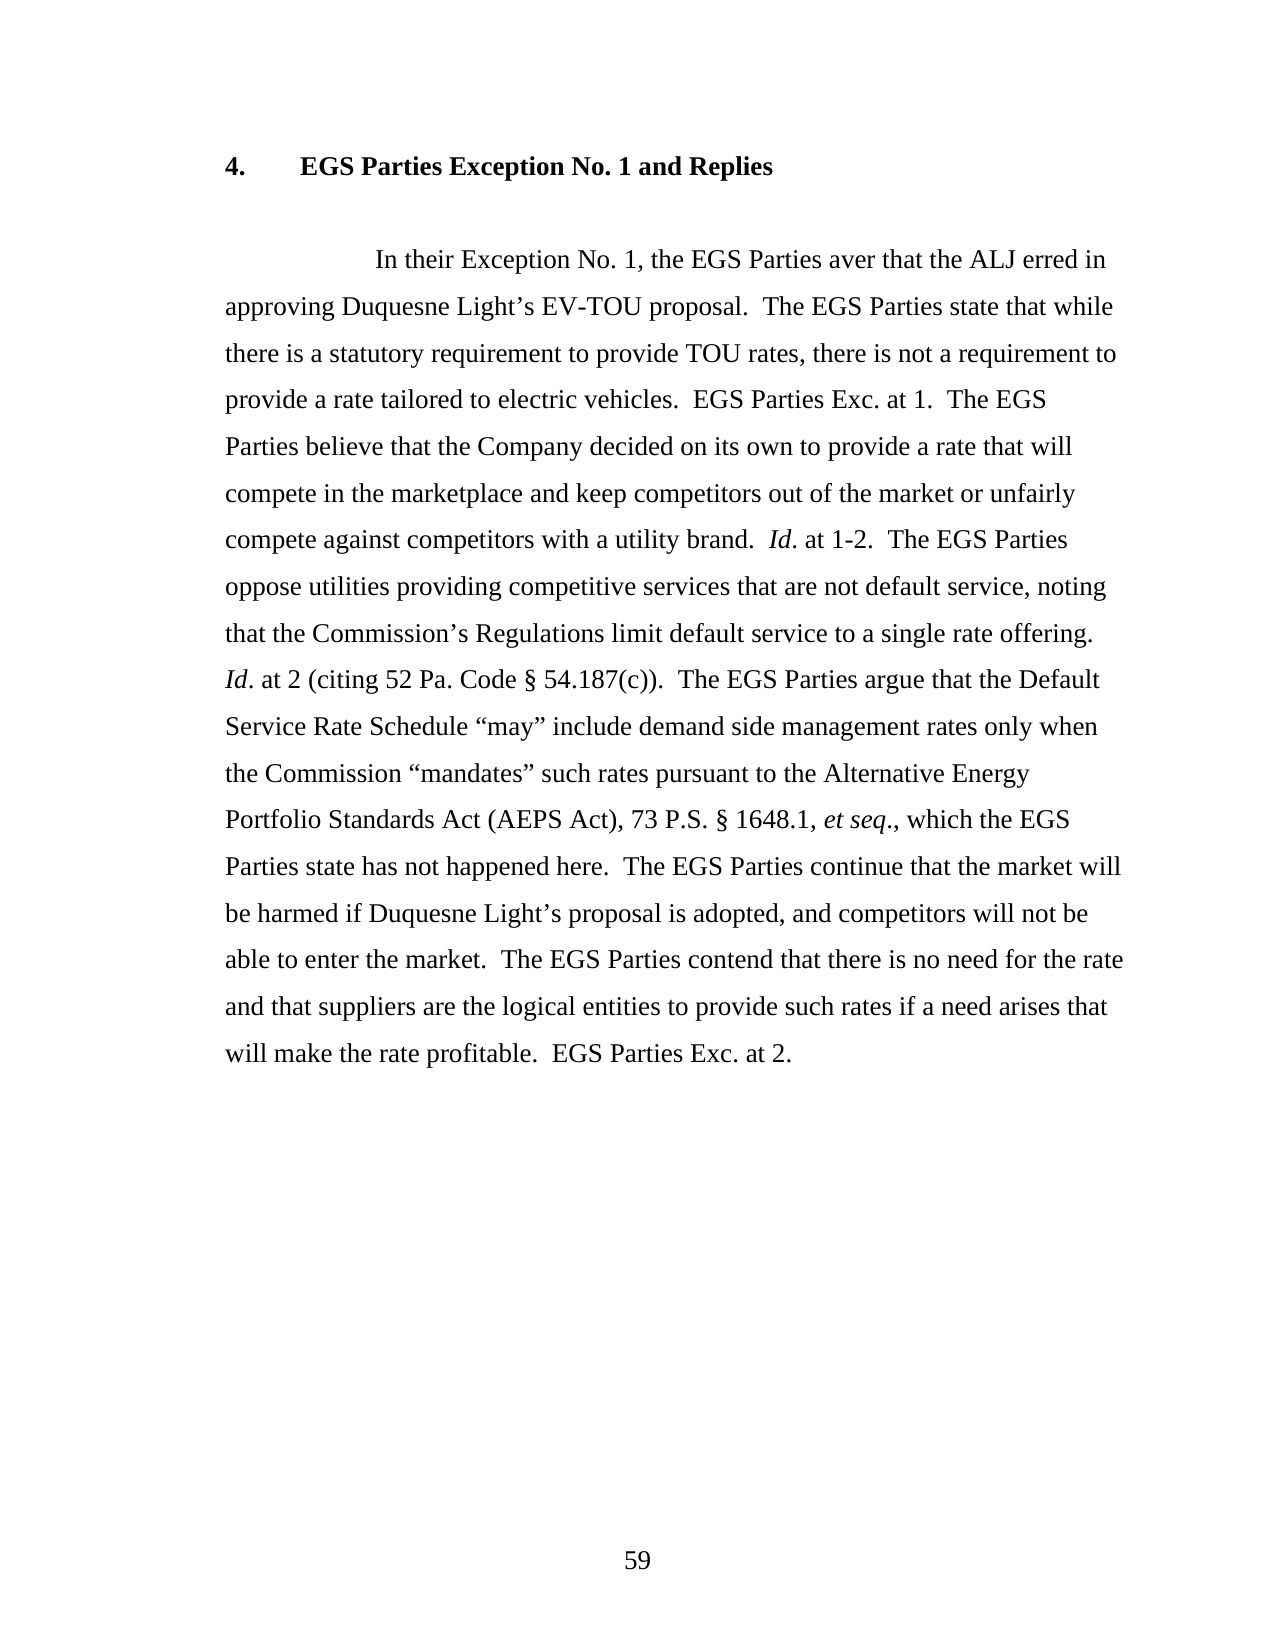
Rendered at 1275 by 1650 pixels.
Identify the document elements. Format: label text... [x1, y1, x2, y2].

text In their Exception No. 1, the EGS Parties aver that the ALJ erred in approving Duquesne Light’s EV-TOU proposal. The EGS Parties state that while there is a statutory requirement to provide TOU rates, there is not a requirement to provide a rate tailored to electric vehicles. EGS Parties Exc. at 1. The EGS Parties believe that the Company decided on its own to provide a rate that will compete in the marketplace and keep competitors out of the market or unfairly compete against competitors with a utility brand. Id. at 1-2. The EGS Parties oppose utilities providing competitive services that are not default service, noting that the Commission’s Regulations limit default service to a single rate offering. Id. at 2 (citing 52 Pa. Code § 54.187(c)). The EGS Parties argue that the Default Service Rate Schedule “may” include demand side management rates only when the Commission “mandates” such rates pursuant to the Alternative Energy Portfolio Standards Act (AEPS Act), 73 P.S. § 1648.1, et seq., which the EGS Parties state has not happened here. The EGS Parties continue that the market will be harmed if Duquesne Light’s proposal is adopted, and competitors will not be able to enter the market. The EGS Parties contend that there is no need for the rate and that suppliers are the logical entities to provide such rates if a need arises that will make the rate profitable. EGS Parties Exc. at 2. [225, 243, 1125, 1068]
subtitle EGS Parties Exception No. 1 and Replies [225, 150, 1125, 181]
